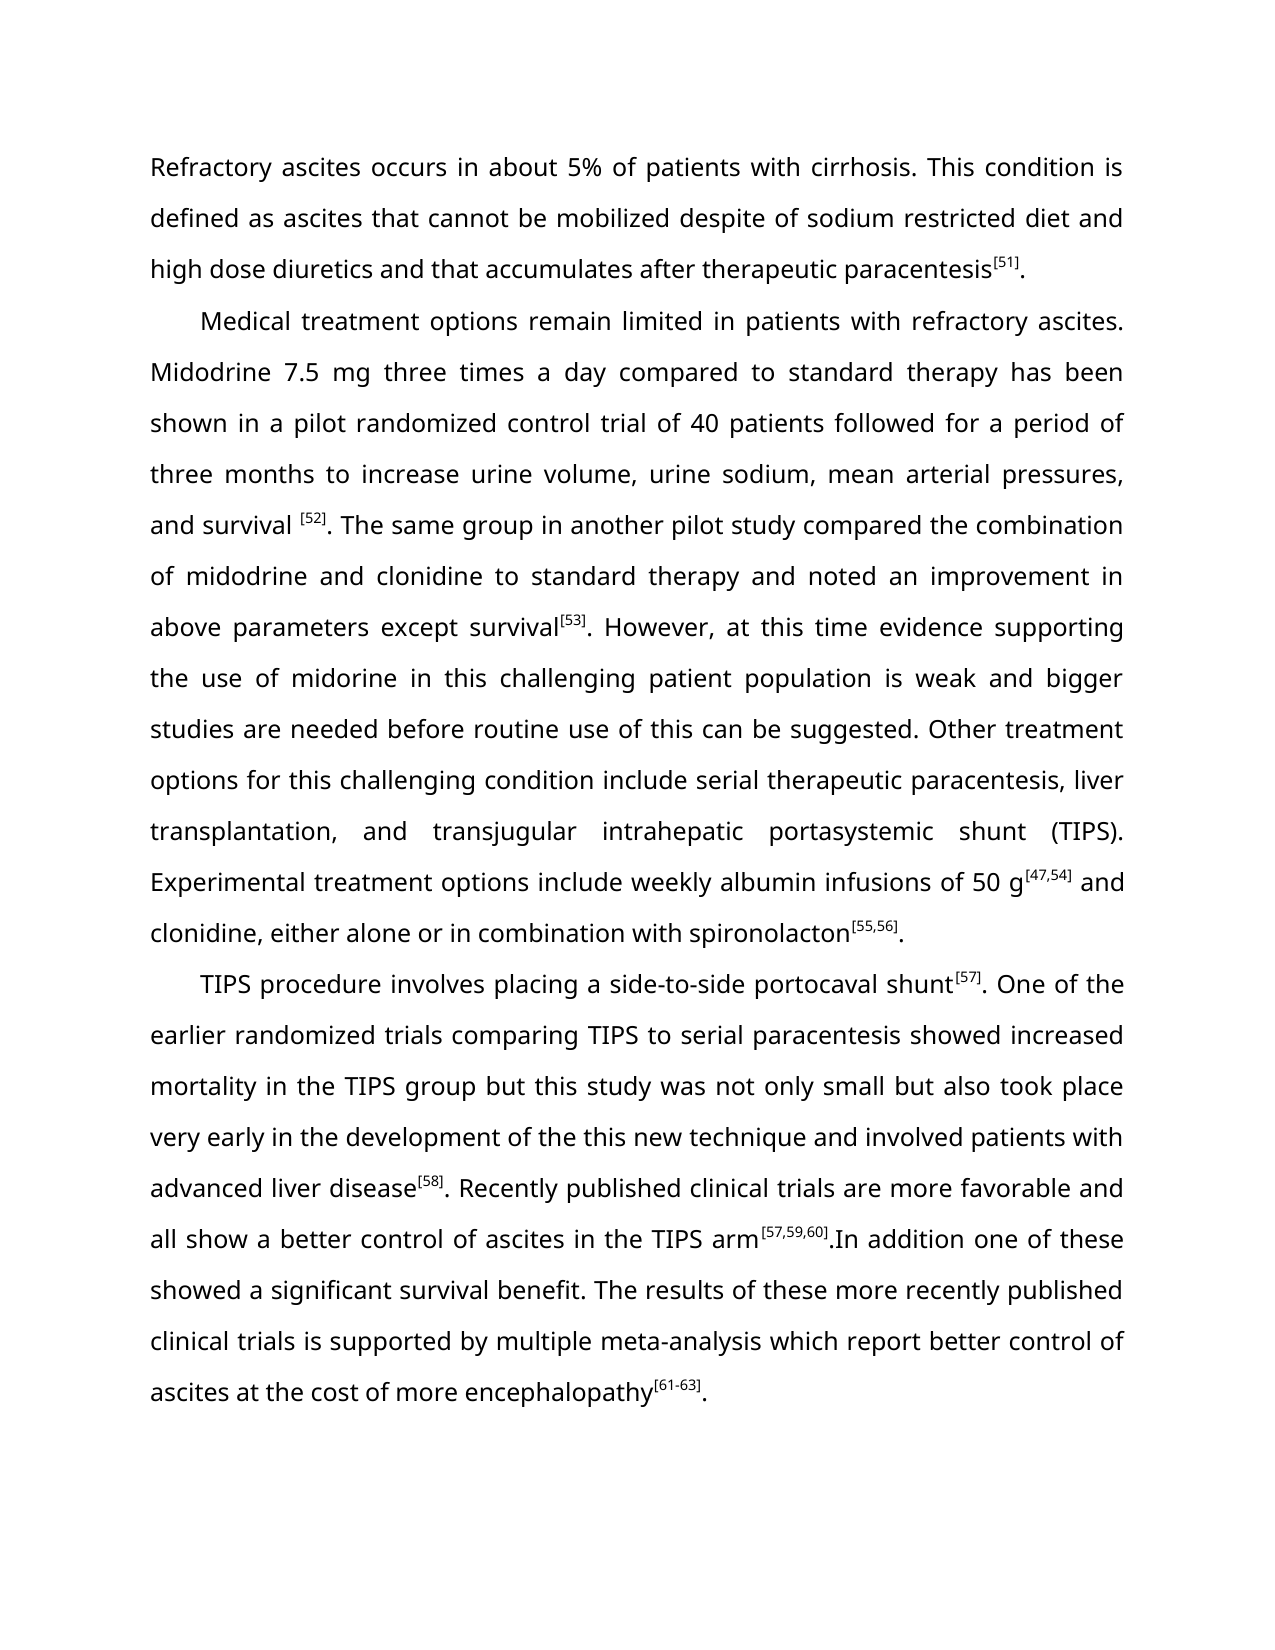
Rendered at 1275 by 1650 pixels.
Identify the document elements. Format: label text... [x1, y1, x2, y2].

text Refractory ascites occurs in about 5% of patients with cirrhosis. This condition is defined as ascites that cannot be mobilized despite of sodium restricted diet and high dose diuretics and that accumulates after therapeutic paracentesis[51]. [150, 150, 1125, 286]
text TIPS procedure involves placing a side-to-side portocaval shunt[57]. One of the earlier randomized trials comparing TIPS to serial paracentesis showed increased mortality in the TIPS group but this study was not only small but also took place very early in the development of the this new technique and involved patients with advanced liver disease[58]. Recently published clinical trials are more favorable and all show a better control of ascites in the TIPS arm[57,59,60].In addition one of these showed a significant survival benefit. The results of these more recently published clinical trials is supported by multiple meta-analysis which report better control of ascites at the cost of more encephalopathy[61-63]. [150, 967, 1125, 1409]
text Medical treatment options remain limited in patients with refractory ascites. Midodrine 7.5 mg three times a day compared to standard therapy has been shown in a pilot randomized control trial of 40 patients followed for a period of three months to increase urine volume, urine sodium, mean arterial pressures, and survival [52]. The same group in another pilot study compared the combination of midodrine and clonidine to standard therapy and noted an improvement in above parameters except survival[53]. However, at this time evidence supporting the use of midorine in this challenging patient population is weak and bigger studies are needed before routine use of this can be suggested. Other treatment options for this challenging condition include serial therapeutic paracentesis, liver transplantation, and transjugular intrahepatic portasystemic shunt (TIPS). Experimental treatment options include weekly albumin infusions of 50 g[47,54] and clonidine, either alone or in combination with spironolacton[55,56]. [150, 303, 1125, 950]
